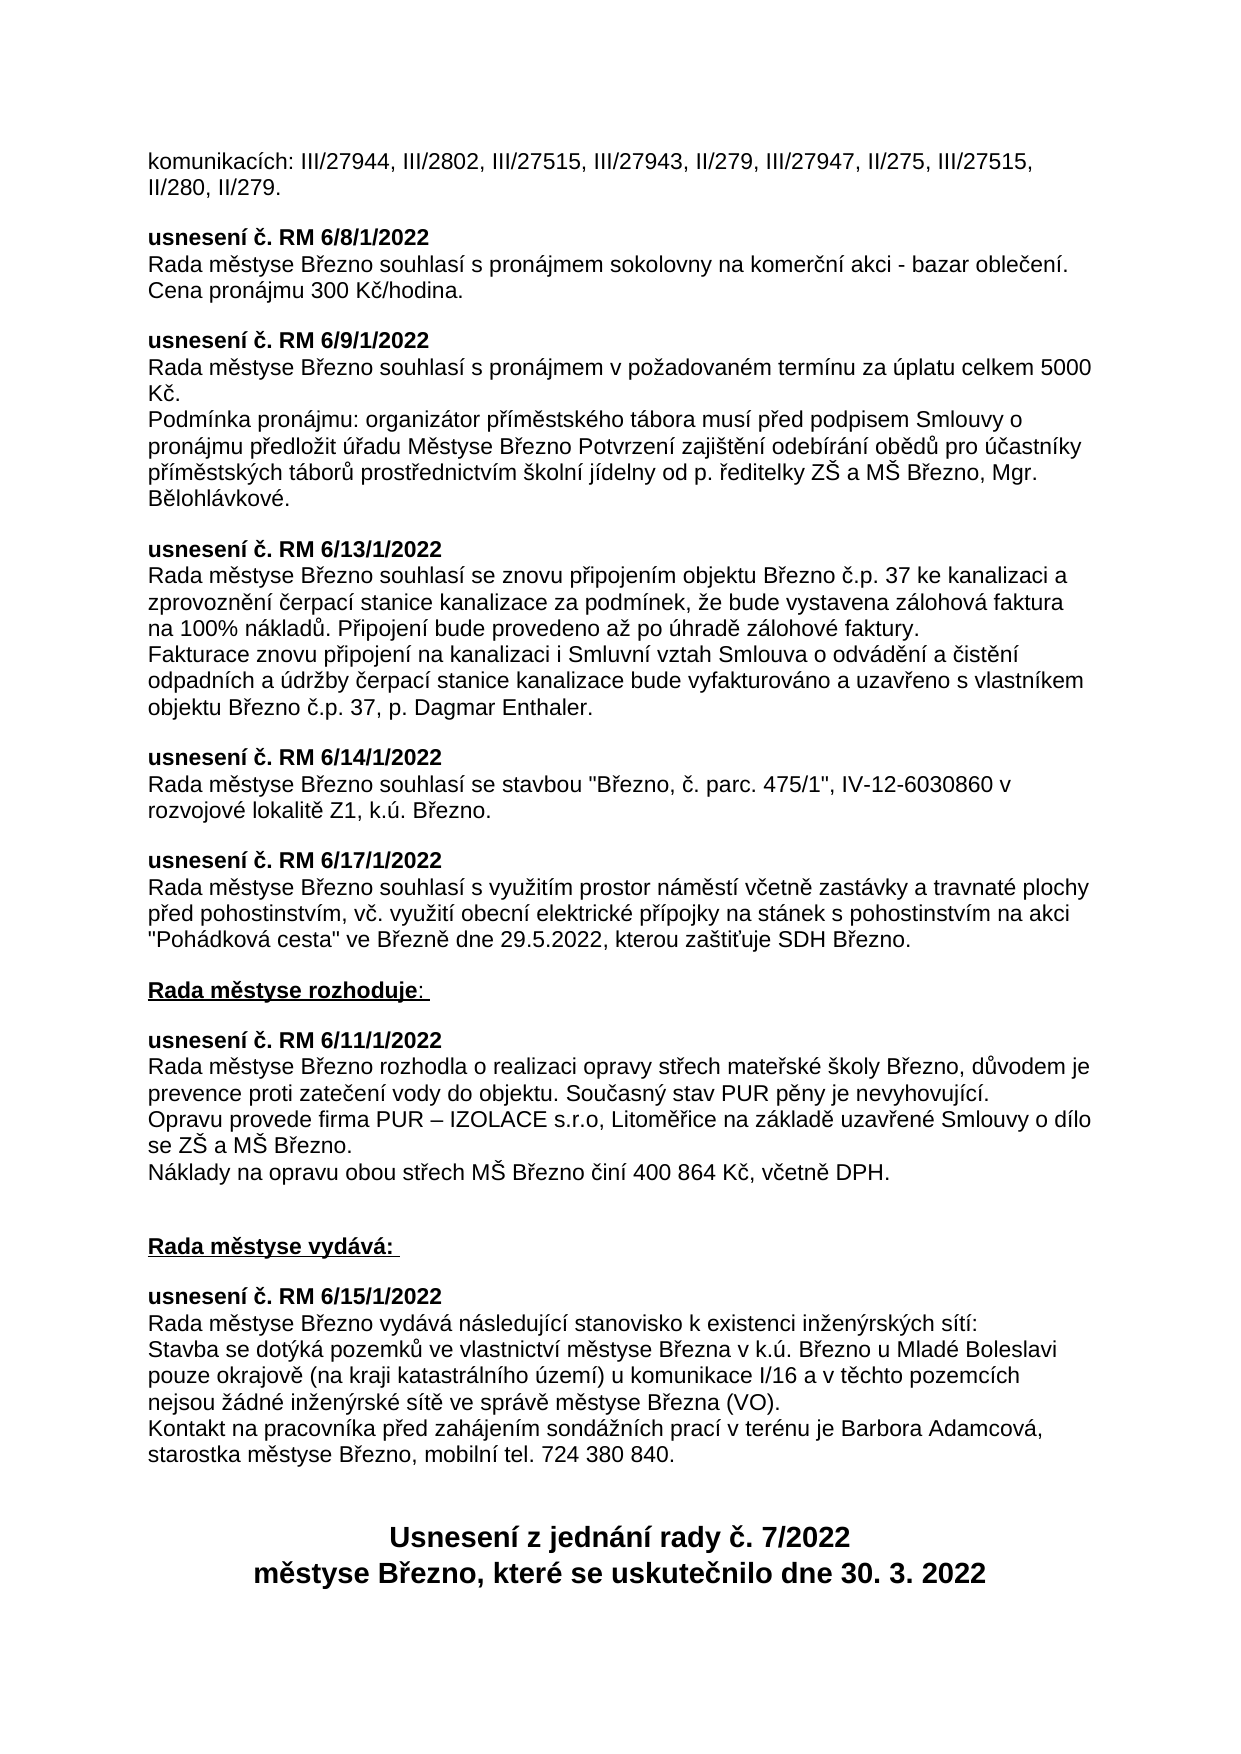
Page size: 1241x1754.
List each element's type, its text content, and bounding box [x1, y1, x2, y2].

text usnesení č. RM 6/17/1/2022 [148, 847, 1093, 873]
text usnesení č. RM 6/14/1/2022 [148, 744, 1093, 771]
text usnesení č. RM 6/13/1/2022 [148, 536, 1093, 562]
text Rada městyse Březno vydává následující stanovisko k existenci inženýrských sítí: [148, 1309, 1093, 1336]
text Fakturace znovu připojení na kanalizaci i Smluvní vztah Smlouva o odvádění a čistění odpadních a údržby čerpací stanice kanalizace bude vyfakturováno a uzavřeno s vlastníkem objektu Březno č.p. 37, p. Dagmar Enthaler. [148, 641, 1093, 720]
text Rada městyse Březno rozhodla o realizaci opravy střech mateřské školy Březno, důvodem je prevence proti zatečení vody do objektu. Současný stav PUR pěny je nevyhovující. [148, 1053, 1093, 1106]
text Rada městyse rozhoduje: [148, 977, 1093, 1003]
text Rada městyse Březno souhlasí s využitím prostor náměstí včetně zastávky a travnaté plochy před pohostinstvím, vč. využití obecní elektrické přípojky na stánek s pohostinstvím na akci "Pohádková cesta" ve Březně dne 29.5.2022, kterou zaštiťuje SDH Březno. [148, 873, 1093, 953]
text Rada městyse Březno souhlasí s pronájmem v požadovaném termínu za úplatu celkem 5000 Kč. [148, 354, 1093, 406]
text usnesení č. RM 6/15/1/2022 [148, 1283, 1093, 1309]
text Náklady na opravu obou střech MŠ Březno činí 400 864 Kč, včetně DPH. [148, 1159, 1093, 1185]
text Rada městyse Březno souhlasí se znovu připojením objektu Březno č.p. 37 ke kanalizaci a zprovoznění čerpací stanice kanalizace za podmínek, že bude vystavena zálohová faktura na 100% nákladů. Připojení bude provedeno až po úhradě zálohové faktury. [148, 562, 1093, 641]
text Podmínka pronájmu: organizátor příměstského tábora musí před podpisem Smlouvy o pronájmu předložit úřadu Městyse Březno Potvrzení zajištění odebírání obědů pro účastníky příměstských táborů prostřednictvím školní jídelny od p. ředitelky ZŠ a MŠ Březno, Mgr. Bělohlávkové. [148, 406, 1093, 512]
text usnesení č. RM 6/9/1/2022 [148, 327, 1093, 354]
text Kontakt na pracovníka před zahájením sondážních prací v terénu je Barbora Adamcová, starostka městyse Březno, mobilní tel. 724 380 840. [148, 1415, 1093, 1468]
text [148, 148, 1093, 200]
text Rada městyse Březno souhlasí s pronájmem sokolovny na komerční akci - bazar oblečení. Cena pronájmu 300 Kč/hodina. [148, 251, 1093, 303]
text Rada městyse vydává: [148, 1233, 1093, 1259]
text Stavba se dotýká pozemků ve vlastnictví městyse Března v k.ú. Březno u Mladé Boleslavi pouze okrajově (na kraji katastrálního území) u komunikace I/16 a v těchto pozemcích nejsou žádné inženýrské sítě ve správě městyse Března (VO). [148, 1336, 1093, 1415]
text usnesení č. RM 6/8/1/2022 [148, 224, 1093, 251]
text Opravu provede firma PUR – IZOLACE s.r.o, Litoměřice na základě uzavřené Smlouvy o dílo se ZŠ a MŠ Březno. [148, 1106, 1093, 1159]
text Rada městyse Březno souhlasí se stavbou "Březno, č. parc. 475/1", IV-12-6030860 v rozvojové lokalitě Z1, k.ú. Březno. [148, 771, 1093, 823]
text Usnesení z jednání rady č. 7/2022 [148, 1520, 1093, 1554]
text usnesení č. RM 6/11/1/2022 [148, 1027, 1093, 1053]
text městyse Březno, které se uskutečnilo dne 30. 3. 2022 [148, 1557, 1093, 1590]
